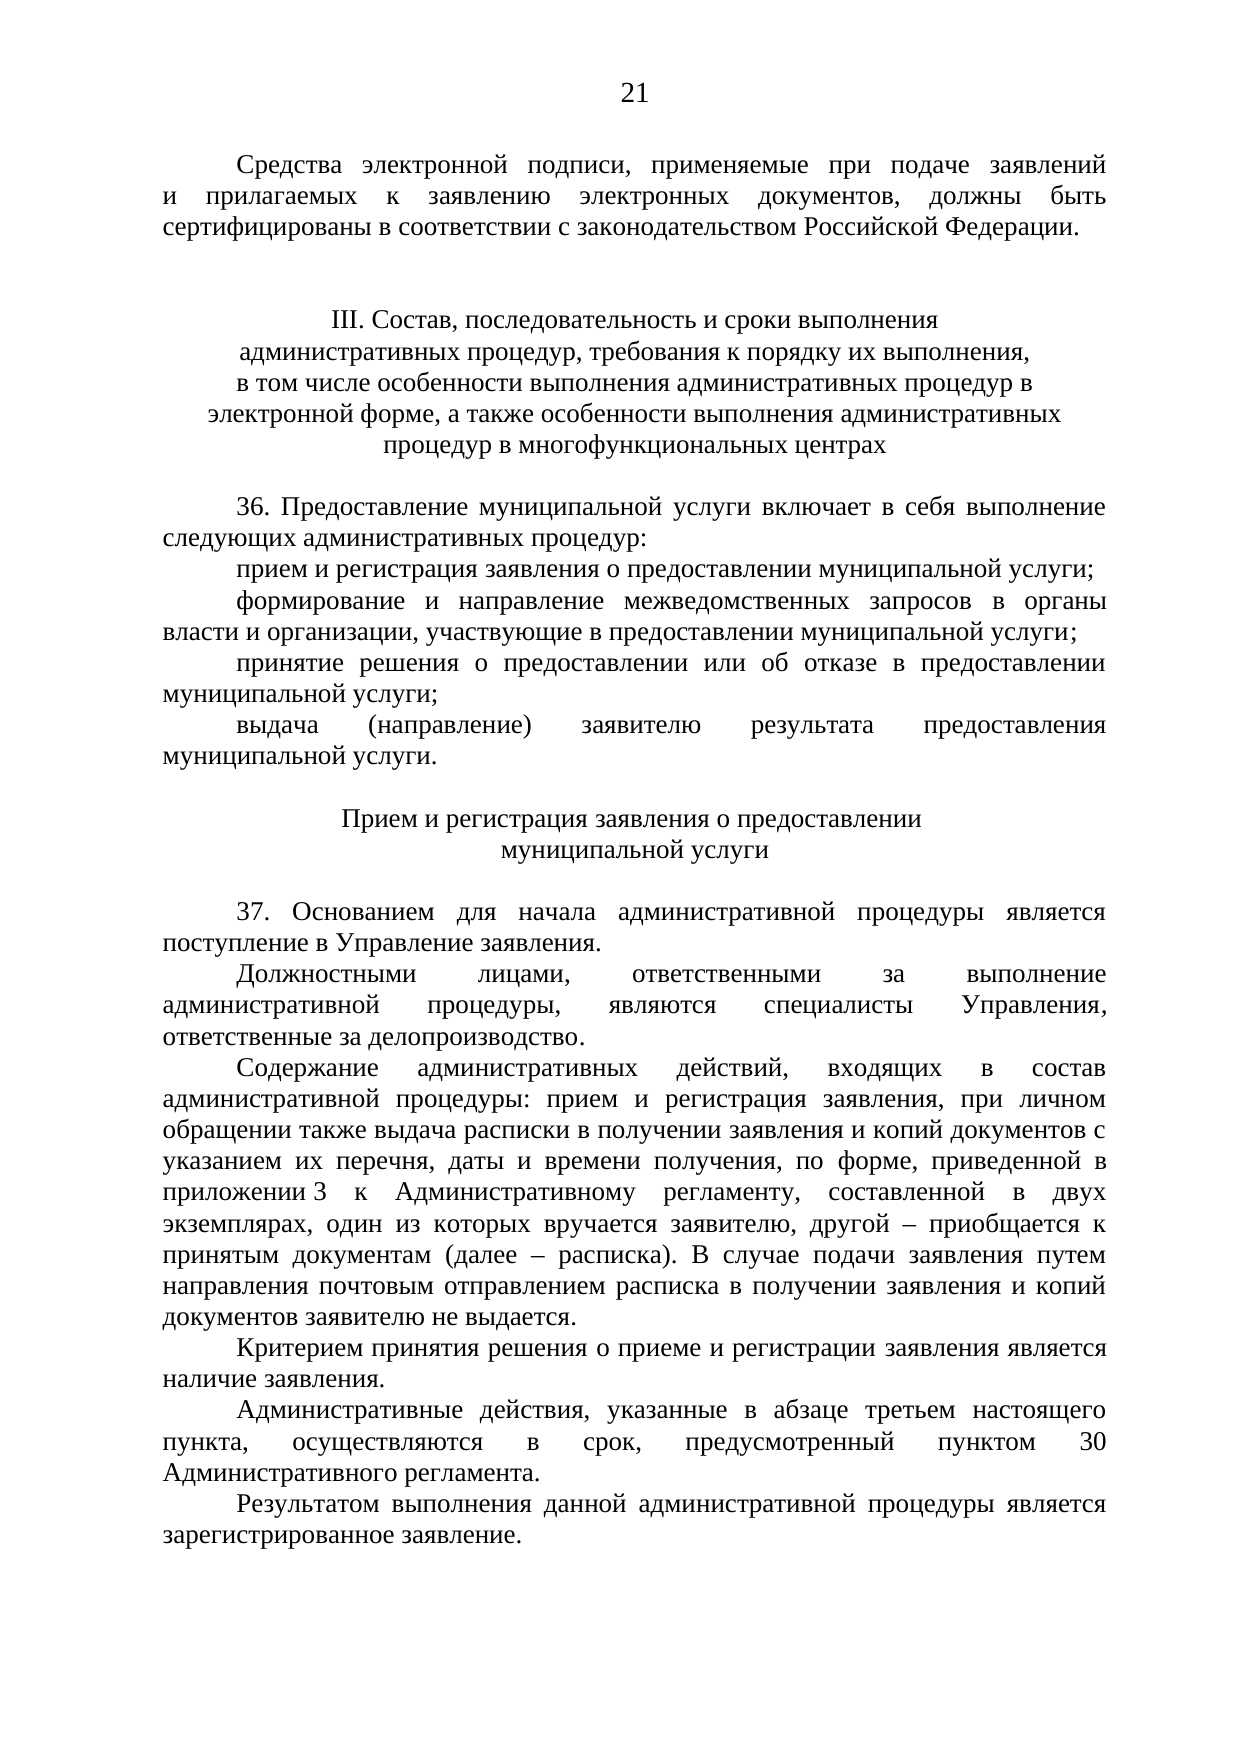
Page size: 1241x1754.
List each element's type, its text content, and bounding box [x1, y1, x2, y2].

text Средства электронной подписи, применяемые при подаче заявлений и прилагаемых к заявлению электронных документов, должны быть сертифицированы в соответствии с законодательством Российской Федерации. [162, 148, 1107, 241]
text Административные действия, указанные в абзаце третьем настоящего пункта, осуществляются в срок, предусмотренный пунктом 30 Административного регламента. [162, 1393, 1107, 1487]
text принятие решения о предоставлении или об отказе в предоставлении муниципальной услуги; [162, 646, 1107, 708]
text выдача (направление) заявителю результата предоставления муниципальной услуги. [162, 708, 1107, 771]
text III. Состав, последовательность и сроки выполнения [162, 303, 1107, 334]
text прием и регистрация заявления о предоставлении муниципальной услуги; [162, 553, 1107, 584]
text Результатом выполнения данной административной процедуры является зарегистрированное заявление. [162, 1487, 1107, 1549]
text Содержание административных действий, входящих в состав административной процедуры: прием и регистрация заявления, при личном обращении также выдача расписки в получении заявления и копий документов с указанием их перечня, даты и времени получения, по форме, приведенной в приложении 3 к Административному регламенту, составленной в двух экземплярах, один из которых вручается заявителю, другой – приобщается к принятым документам (далее – расписка). В случае подачи заявления путем направления почтовым отправлением расписка в получении заявления и копий документов заявителю не выдается. [162, 1051, 1107, 1331]
text Прием и регистрация заявления о предоставлении муниципальной услуги [162, 802, 1107, 864]
text формирование и направление межведомственных запросов в органы власти и организации, участвующие в предоставлении муниципальной услуги; [162, 584, 1107, 646]
text Должностными лицами, ответственными за выполнение административной процедуры, являются специалисты Управления, ответственные за делопроизводство. [162, 957, 1107, 1051]
text 37. Основанием для начала административной процедуры является поступление в Управление заявления. [162, 895, 1107, 957]
text 36. Предоставление муниципальной услуги включает в себя выполнение следующих административных процедур: [162, 490, 1107, 553]
text Критерием принятия решения о приеме и регистрации заявления является наличие заявления. [162, 1331, 1107, 1393]
text в том числе особенности выполнения административных процедур в электронной форме, а также особенности выполнения административных процедур в многофункциональных центрах [162, 366, 1107, 459]
text административных процедур, требования к порядку их выполнения, [162, 334, 1107, 366]
